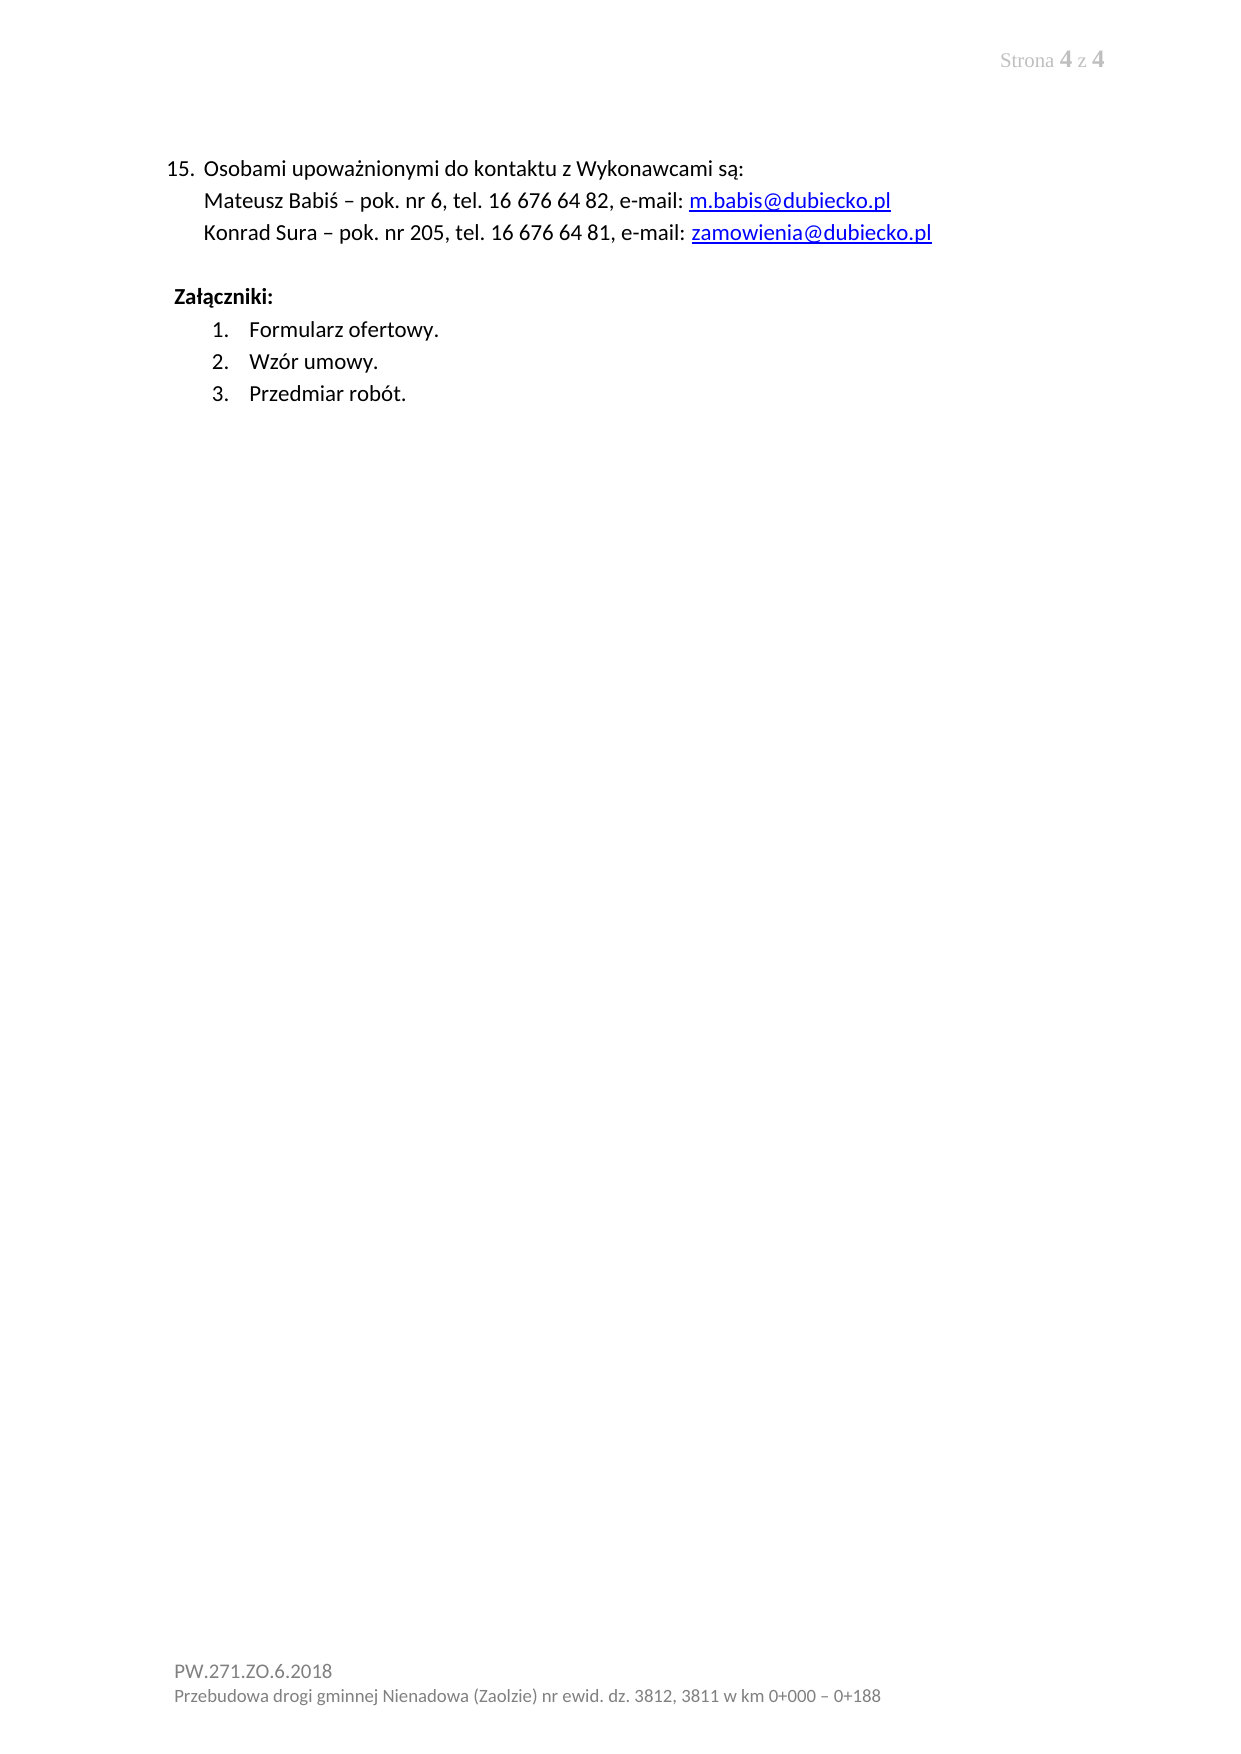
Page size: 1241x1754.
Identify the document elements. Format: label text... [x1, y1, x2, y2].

list Formularz ofertowy. [212, 315, 1104, 343]
list Osobami upoważnionymi do kontaktu z Wykonawcami są: [166, 154, 1104, 182]
text Załączniki: [174, 282, 1104, 311]
text Mateusz Babiś – pok. nr 6, tel. 16 676 64 82, e-mail: m.babis@dubiecko.pl [174, 186, 1104, 214]
text Konrad Sura – pok. nr 205, tel. 16 676 64 81, e-mail: zamowienia@dubiecko.pl [174, 218, 1104, 246]
list Wzór umowy. [212, 347, 1104, 375]
list Przedmiar robót. [212, 379, 1104, 407]
